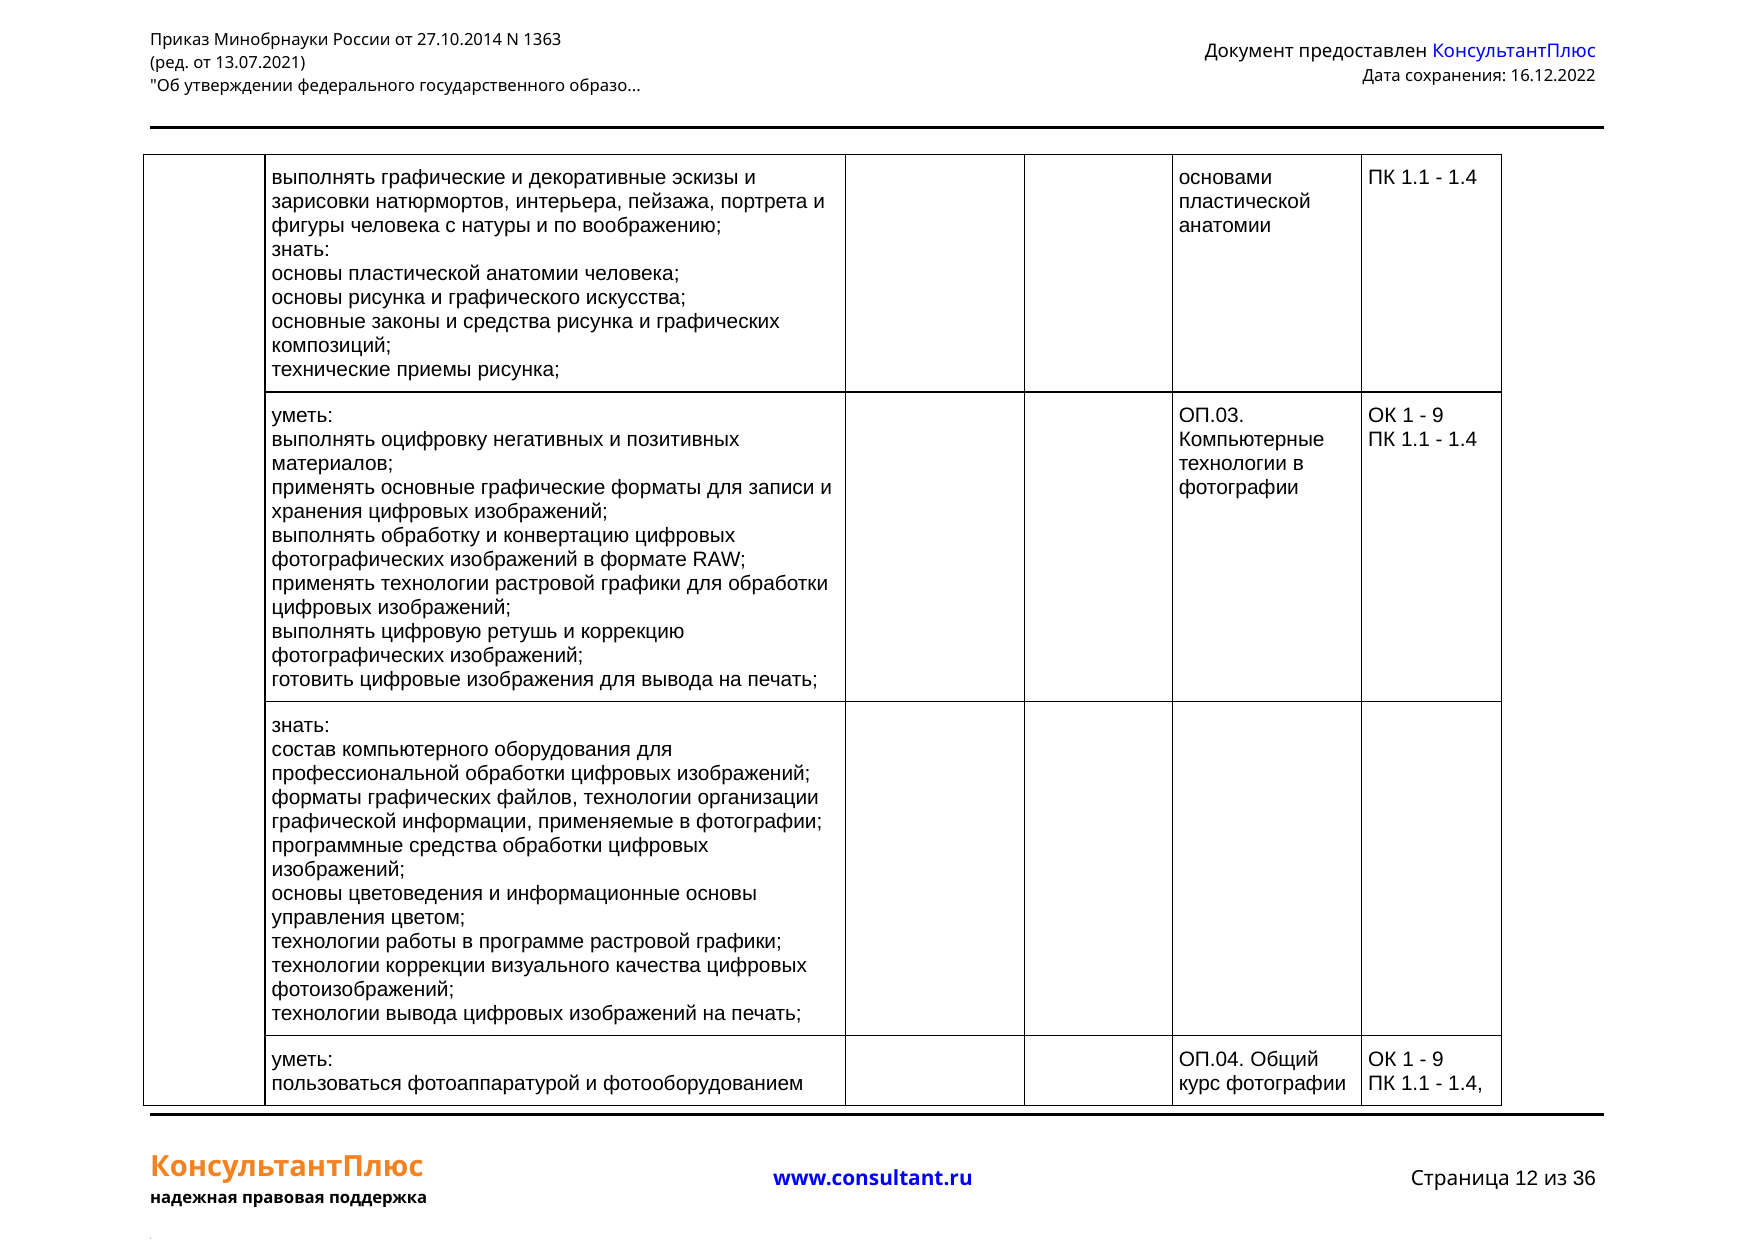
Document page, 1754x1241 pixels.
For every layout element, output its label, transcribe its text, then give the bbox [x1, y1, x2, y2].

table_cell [266, 1036, 845, 1105]
table_cell [1362, 702, 1501, 1035]
table_cell [846, 702, 1024, 1035]
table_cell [1362, 155, 1501, 391]
table_cell уметь: выполнять оцифровку негативных и позитивных материалов; применять основные графические форматы для записи и хранения цифровых изображений; выполнять обработку и конвертацию цифровых фотографических изображений в формате RAW; применять технологии растровой графики для обработки цифровых изображений; выполнять цифровую ретушь и коррекцию фотографических изображений; готовить цифровые изображения для вывода на печать; [266, 393, 845, 701]
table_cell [1362, 1036, 1501, 1105]
table_cell [846, 393, 1024, 701]
table_cell [1025, 1036, 1172, 1105]
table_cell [1173, 155, 1361, 391]
table_cell ОК 1 - 9 ПК 1.1 - 1.4 [1362, 393, 1501, 701]
table_cell ОП.03. Компьютерные технологии в фотографии [1173, 393, 1361, 701]
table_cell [266, 155, 845, 391]
table_cell [1025, 393, 1172, 701]
table_cell [1173, 702, 1361, 1035]
table_cell [1025, 155, 1172, 391]
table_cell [1173, 1036, 1361, 1105]
table_cell знать: состав компьютерного оборудования для профессиональной обработки цифровых изображений; форматы графических файлов, технологии организации графической информации, применяемые в фотографии; программные средства обработки цифровых изображений; основы цветоведения и информационные основы управления цветом; технологии работы в программе растровой графики; технологии коррекции визуального качества цифровых фотоизображений; технологии вывода цифровых изображений на печать; [266, 702, 845, 1035]
table_cell [846, 1036, 1024, 1105]
table_cell [1025, 702, 1172, 1035]
table_cell [846, 155, 1024, 391]
